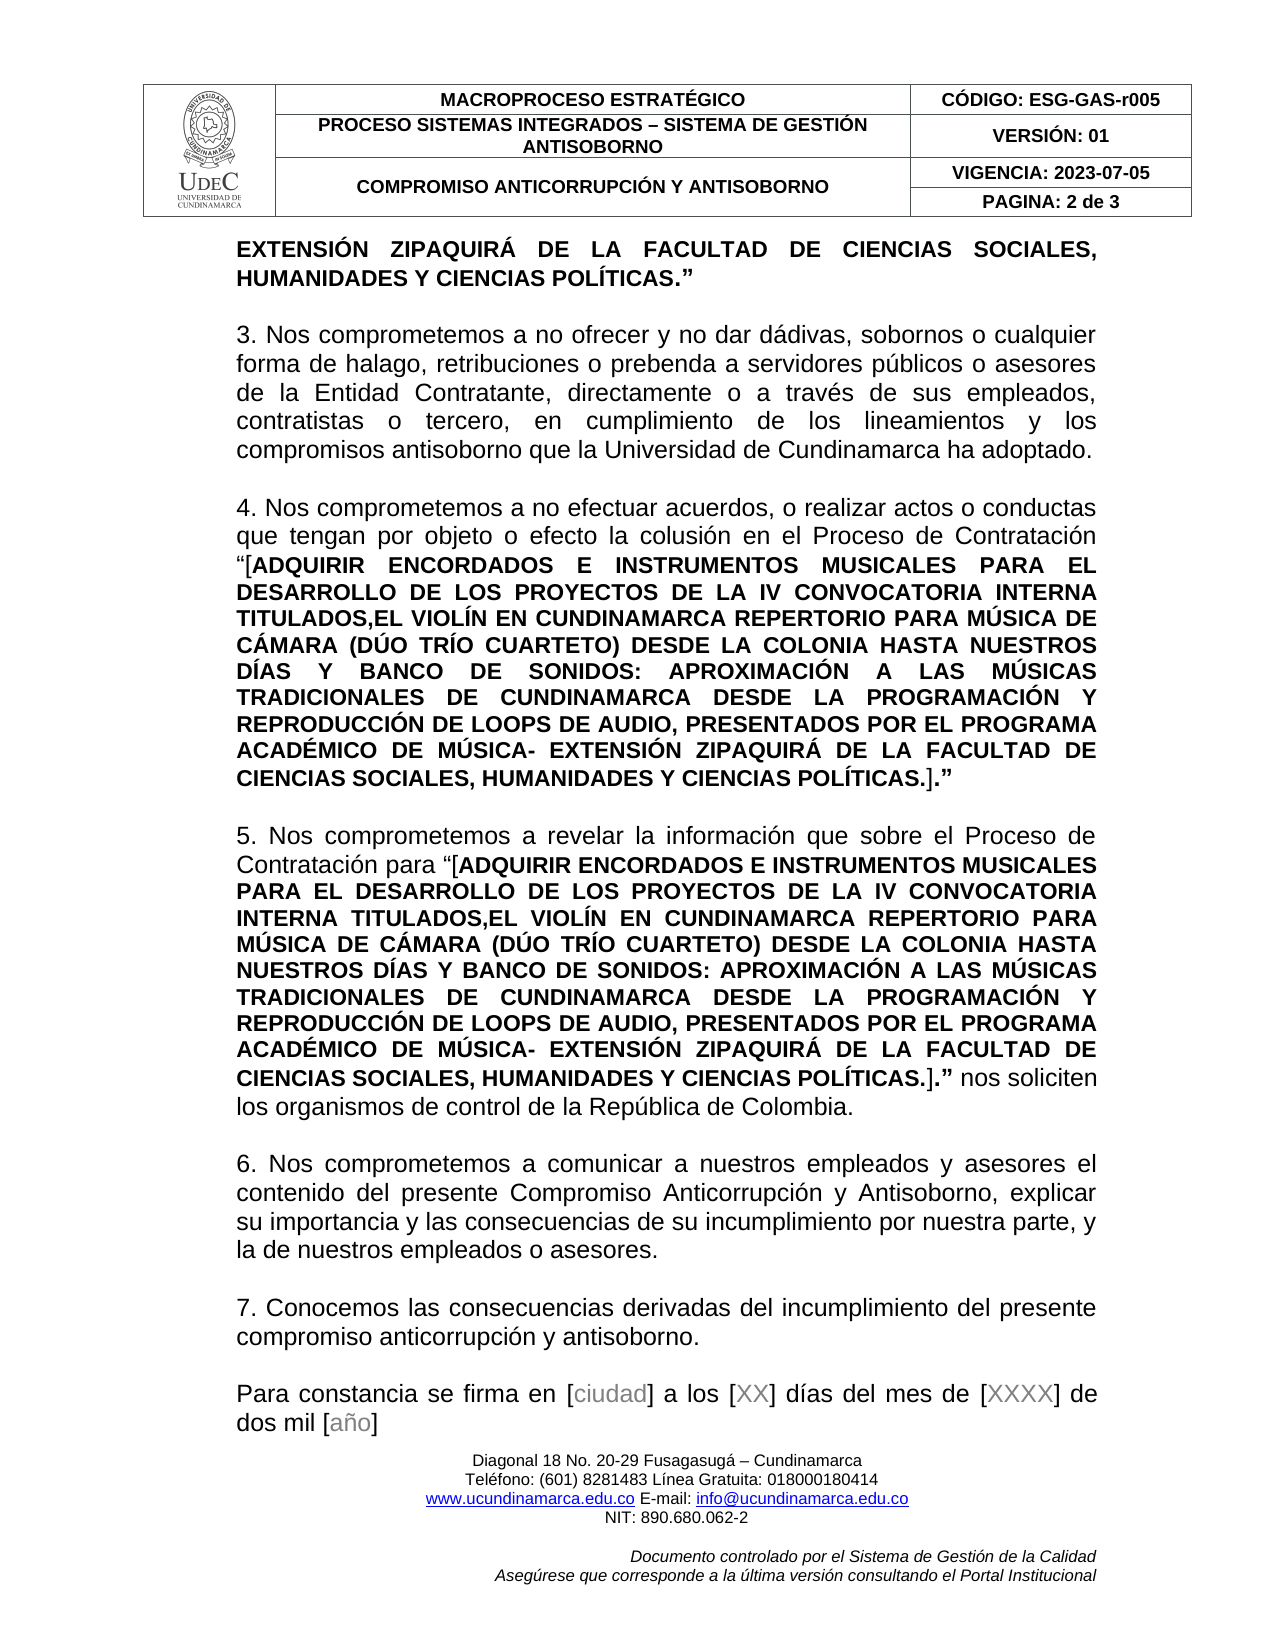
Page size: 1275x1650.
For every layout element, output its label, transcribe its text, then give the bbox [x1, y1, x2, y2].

text Para constancia se firma en [ciudad] a los [XX] días del mes de [XXXX] de dos mil [año] [236, 1379, 1098, 1437]
text 7. Conocemos las consecuencias derivadas del incumplimiento del presente compromiso anticorrupción y antisoborno. [236, 1293, 1098, 1350]
text 4. Nos comprometemos a no efectuar acuerdos, o realizar actos o conductas que tengan por objeto o efecto la colusión en el Proceso de Contratación “[ADQUIRIR ENCORDADOS E INSTRUMENTOS MUSICALES PARA EL DESARROLLO DE LOS PROYECTOS DE LA IV CONVOCATORIA INTERNA TITULADOS,EL VIOLÍN EN CUNDINAMARCA REPERTORIO PARA MÚSICA DE CÁMARA (DÚO TRÍO CUARTETO) DESDE LA COLONIA HASTA NUESTROS DÍAS Y BANCO DE SONIDOS: APROXIMACIÓN A LAS MÚSICAS TRADICIONALES DE CUNDINAMARCA DESDE LA PROGRAMACIÓN Y REPRODUCCIÓN DE LOOPS DE AUDIO, PRESENTADOS POR EL PROGRAMA ACADÉMICO DE MÚSICA- EXTENSIÓN ZIPAQUIRÁ DE LA FACULTAD DE CIENCIAS SOCIALES, HUMANIDADES Y CIENCIAS POLÍTICAS.].” [236, 493, 1098, 792]
text 3. Nos comprometemos a no ofrecer y no dar dádivas, sobornos o cualquier forma de halago, retribuciones o prebenda a servidores públicos o asesores de la Entidad Contratante, directamente o a través de sus empleados, contratistas o tercero, en cumplimiento de los lineamientos y los compromisos antisoborno que la Universidad de Cundinamarca ha adoptado. [236, 320, 1098, 464]
text 5. Nos comprometemos a revelar la información que sobre el Proceso de Contratación para “[ADQUIRIR ENCORDADOS E INSTRUMENTOS MUSICALES PARA EL DESARROLLO DE LOS PROYECTOS DE LA IV CONVOCATORIA INTERNA TITULADOS,EL VIOLÍN EN CUNDINAMARCA REPERTORIO PARA MÚSICA DE CÁMARA (DÚO TRÍO CUARTETO) DESDE LA COLONIA HASTA NUESTROS DÍAS Y BANCO DE SONIDOS: APROXIMACIÓN A LAS MÚSICAS TRADICIONALES DE CUNDINAMARCA DESDE LA PROGRAMACIÓN Y REPRODUCCIÓN DE LOOPS DE AUDIO, PRESENTADOS POR EL PROGRAMA ACADÉMICO DE MÚSICA- EXTENSIÓN ZIPAQUIRÁ DE LA FACULTAD DE CIENCIAS SOCIALES, HUMANIDADES Y CIENCIAS POLÍTICAS.].” nos soliciten los organismos de control de la República de Colombia. [236, 821, 1098, 1120]
picture [177, 91, 242, 210]
text 6. Nos comprometemos a comunicar a nuestros empleados y asesores el contenido del presente Compromiso Anticorrupción y Antisoborno, explicar su importancia y las consecuencias de su incumplimiento por nuestra parte, y la de nuestros empleados o asesores. [236, 1149, 1098, 1264]
